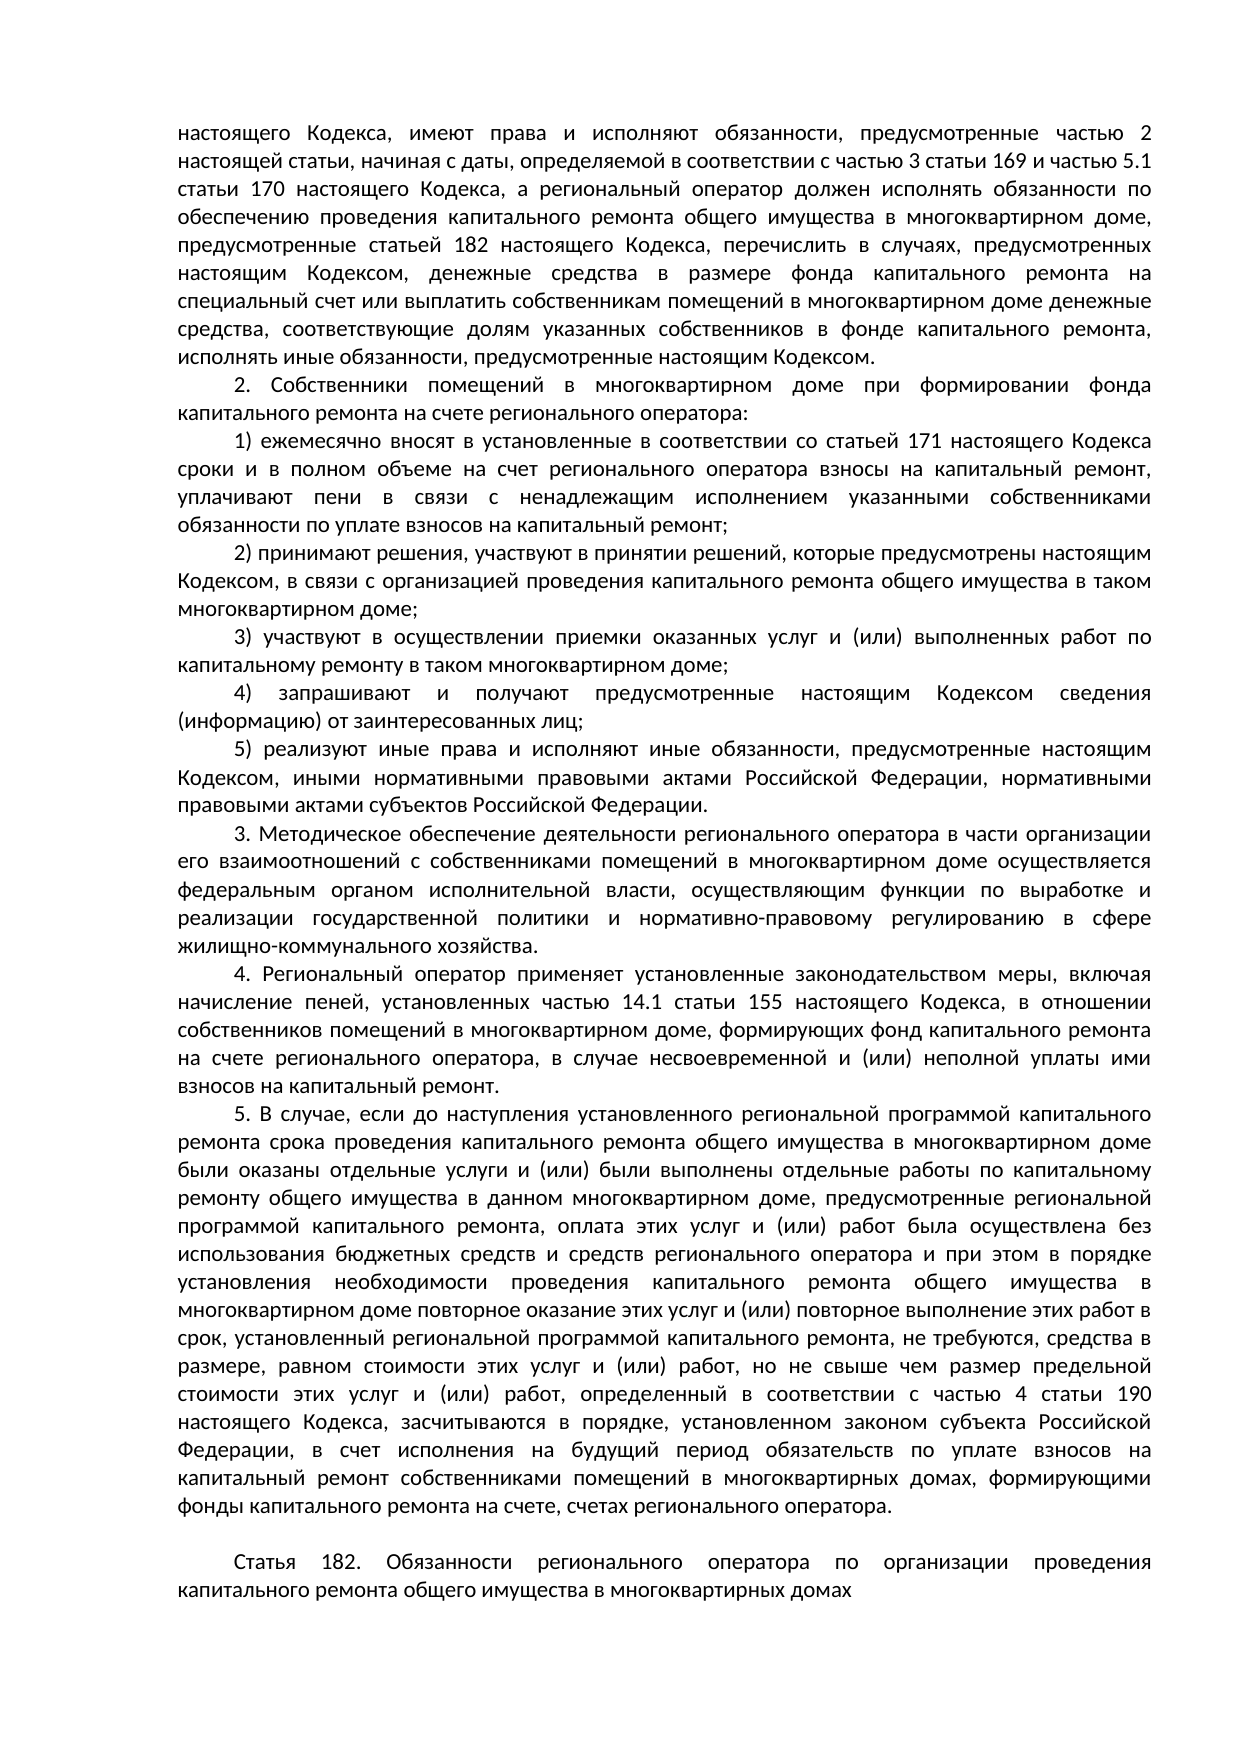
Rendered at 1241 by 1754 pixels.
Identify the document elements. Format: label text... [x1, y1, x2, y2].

text 1) ежемесячно вносят в установленные в соответствии со статьей 171 настоящего Кодекса сроки и в полном объеме на счет регионального оператора взносы на капитальный ремонт, уплачивают пени в связи с ненадлежащим исполнением указанными собственниками обязанности по уплате взносов на капитальный ремонт; [177, 426, 1152, 538]
text 3) участвуют в осуществлении приемки оказанных услуг и (или) выполненных работ по капитальному ремонту в таком многоквартирном доме; [177, 622, 1152, 678]
text 2) принимают решения, участвуют в принятии решений, которые предусмотрены настоящим Кодексом, в связи с организацией проведения капитального ремонта общего имущества в таком многоквартирном доме; [177, 538, 1152, 622]
text 5. В случае, если до наступления установленного региональной программой капитального ремонта срока проведения капитального ремонта общего имущества в многоквартирном доме были оказаны отдельные услуги и (или) были выполнены отдельные работы по капитальному ремонту общего имущества в данном многоквартирном доме, предусмотренные региональной программой капитального ремонта, оплата этих услуг и (или) работ была осуществлена без использования бюджетных средств и средств регионального оператора и при этом в порядке установления необходимости проведения капитального ремонта общего имущества в многоквартирном доме повторное оказание этих услуг и (или) повторное выполнение этих работ в срок, установленный региональной программой капитального ремонта, не требуются, средства в размере, равном стоимости этих услуг и (или) работ, но не свыше чем размер предельной стоимости этих услуг и (или) работ, определенный в соответствии с частью 4 статьи 190 настоящего Кодекса, засчитываются в порядке, установленном законом субъекта Российской Федерации, в счет исполнения на будущий период обязательств по уплате взносов на капитальный ремонт собственниками помещений в многоквартирных домах, формирующими фонды капитального ремонта на счете, счетах регионального оператора. [177, 1099, 1152, 1519]
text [177, 118, 1152, 370]
text 4) запрашивают и получают предусмотренные настоящим Кодексом сведения (информацию) от заинтересованных лиц; [177, 678, 1152, 734]
text 2. Собственники помещений в многоквартирном доме при формировании фонда капитального ремонта на счете регионального оператора: [177, 370, 1152, 426]
text 5) реализуют иные права и исполняют иные обязанности, предусмотренные настоящим Кодексом, иными нормативными правовыми актами Российской Федерации, нормативными правовыми актами субъектов Российской Федерации. [177, 734, 1152, 819]
text 3. Методическое обеспечение деятельности регионального оператора в части организации его взаимоотношений с собственниками помещений в многоквартирном доме осуществляется федеральным органом исполнительной власти, осуществляющим функции по выработке и реализации государственной политики и нормативно-правовому регулированию в сфере жилищно-коммунального хозяйства. [177, 819, 1152, 959]
text Статья 182. Обязанности регионального оператора по организации проведения капитального ремонта общего имущества в многоквартирных домах [177, 1547, 1152, 1603]
text 4. Региональный оператор применяет установленные законодательством меры, включая начисление пеней, установленных частью 14.1 статьи 155 настоящего Кодекса, в отношении собственников помещений в многоквартирном доме, формирующих фонд капитального ремонта на счете регионального оператора, в случае несвоевременной и (или) неполной уплаты ими взносов на капитальный ремонт. [177, 959, 1152, 1099]
